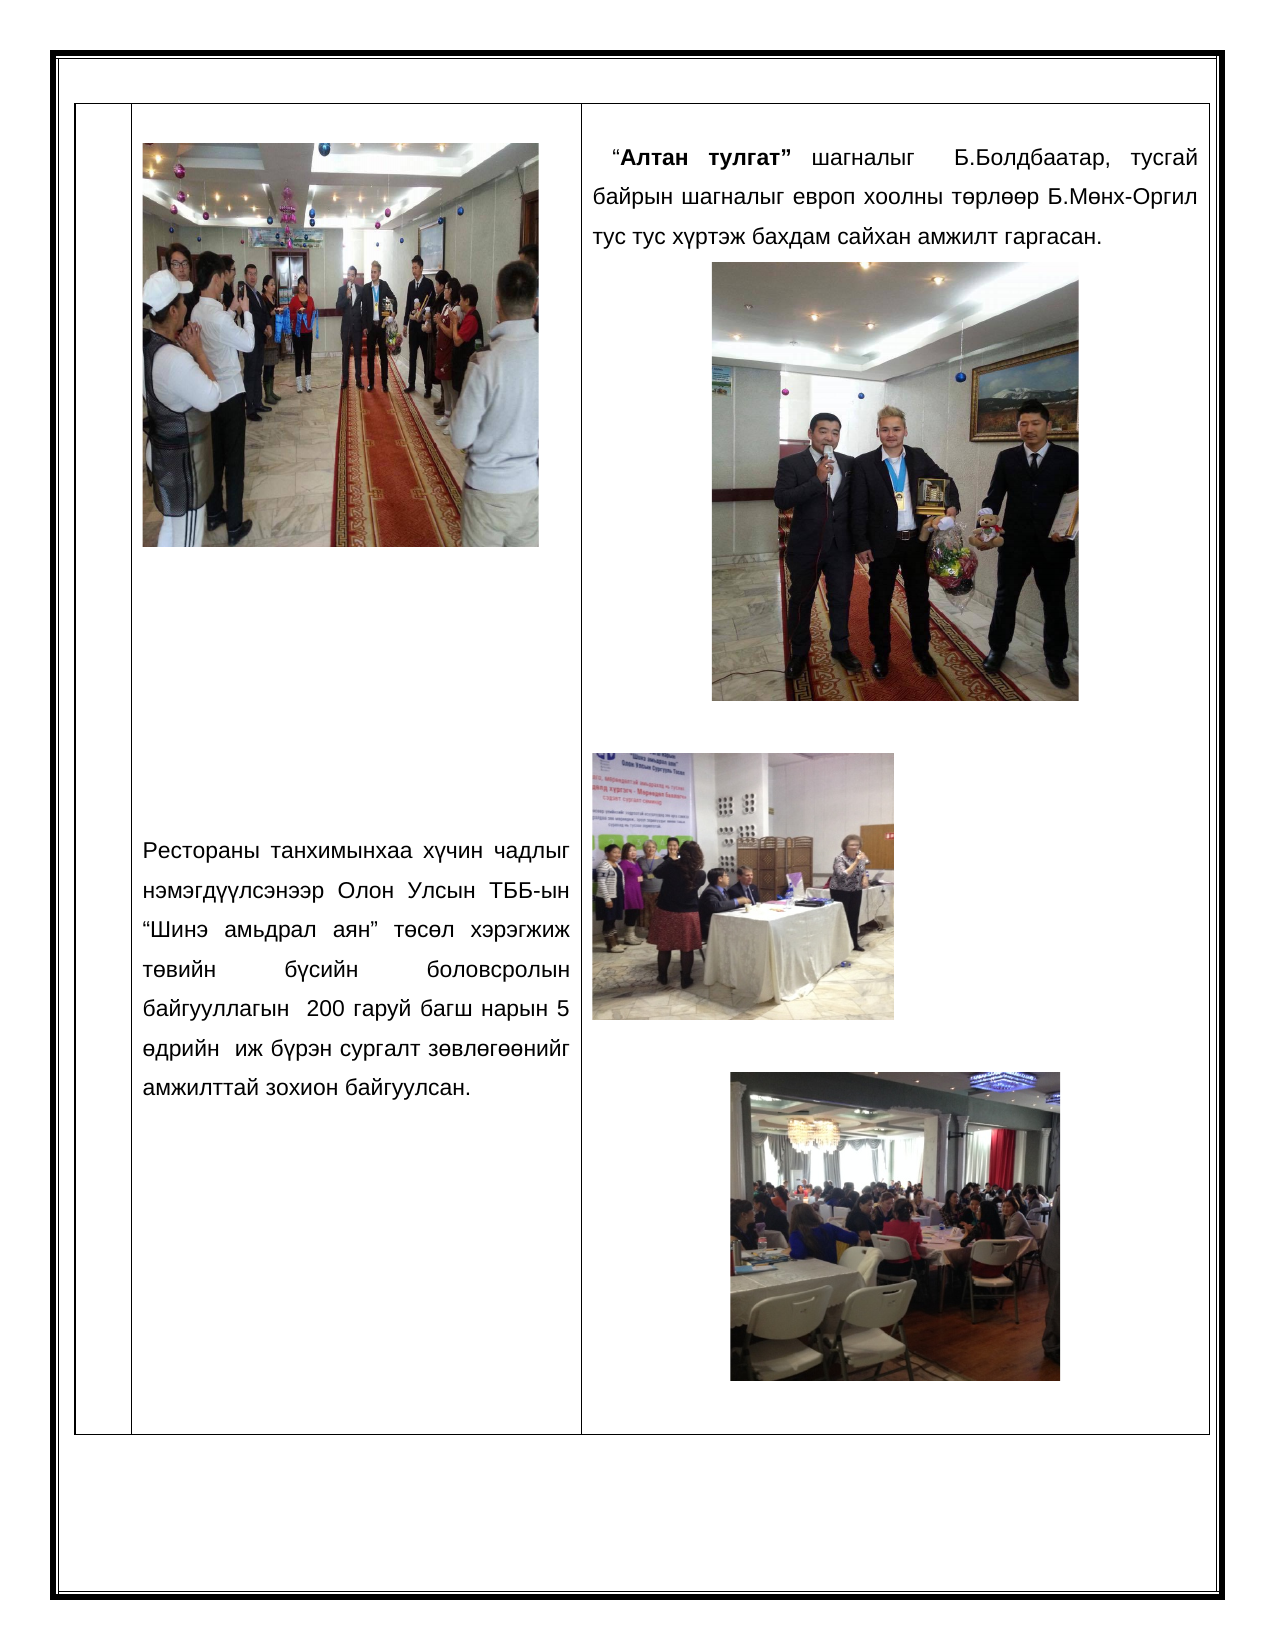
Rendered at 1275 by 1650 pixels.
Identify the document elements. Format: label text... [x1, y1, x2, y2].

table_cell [582, 104, 1209, 1434]
table_cell 5 [76, 104, 131, 1434]
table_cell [132, 104, 581, 1434]
picture [592, 753, 894, 1020]
picture [730, 1072, 1060, 1381]
picture [142, 143, 539, 547]
picture [711, 262, 1079, 701]
